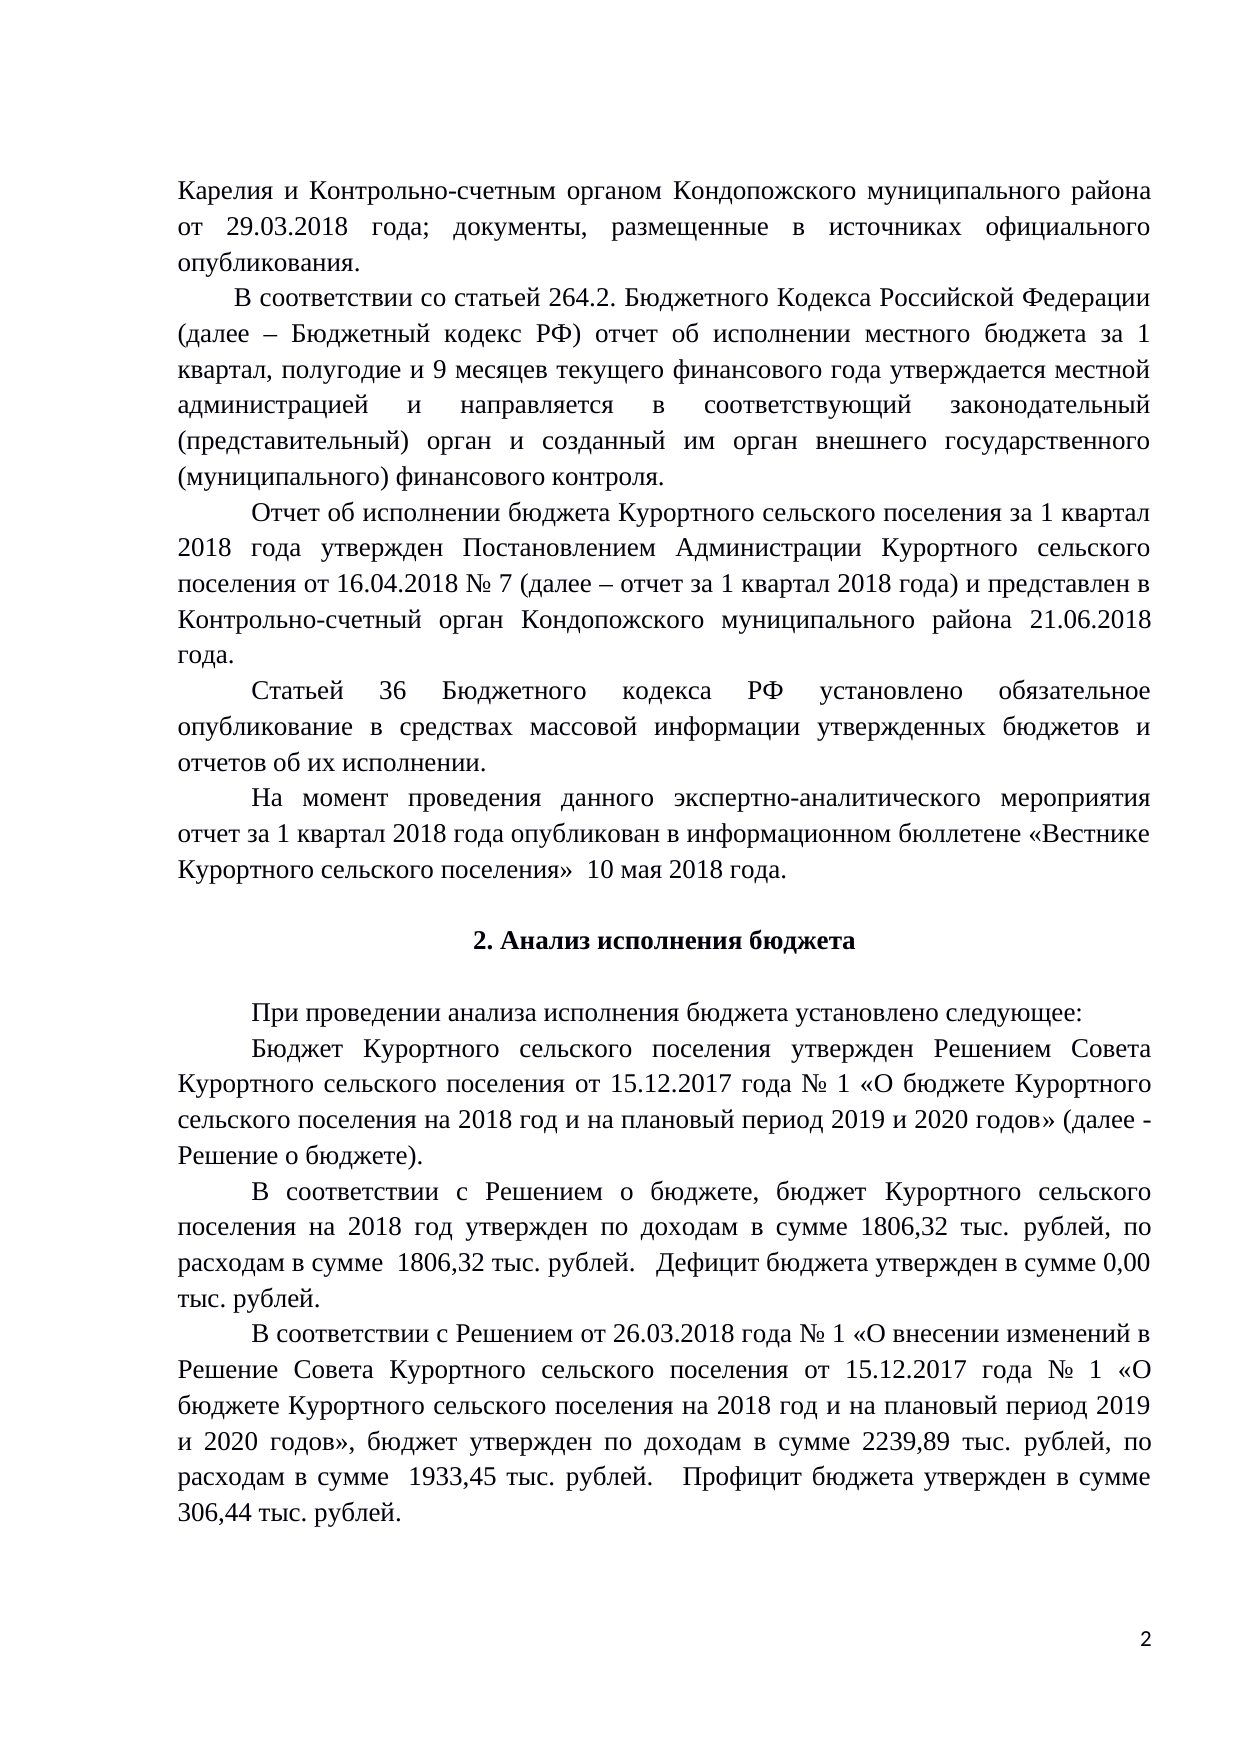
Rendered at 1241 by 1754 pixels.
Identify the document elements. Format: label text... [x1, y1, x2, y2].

text Бюджет Курортного сельского поселения утвержден Решением Совета Курортного сельского поселения от 15.12.2017 года № 1 «О бюджете Курортного сельского поселения на 2018 год и на плановый период 2019 и 2020 годов» (далее - Решение о бюджете). [177, 1032, 1152, 1170]
text Статьей 36 Бюджетного кодекса РФ установлено обязательное опубликование в средствах массовой информации утвержденных бюджетов и отчетов об их исполнении. [177, 674, 1152, 710]
text В соответствии с Решением от 26.03.2018 года № 1 «О внесении изменений в Решение Совета Курортного сельского поселения от 15.12.2017 года № 1 «О бюджете Курортного сельского поселения на 2018 год и на плановый период 2019 и 2020 годов», бюджет утвержден по доходам в сумме 2239,89 тыс. рублей, по расходам в сумме 1933,45 тыс. рублей. Профицит бюджета утвержден в сумме 306,44 тыс. рублей. [177, 1317, 1152, 1527]
text В соответствии с Решением о бюджете, бюджет Курортного сельского поселения на 2018 год утвержден по доходам в сумме 1806,32 тыс. рублей, по расходам в сумме 1806,32 тыс. рублей. Дефицит бюджета утвержден в сумме 0,00 тыс. рублей. [177, 1174, 1152, 1313]
text На момент проведения данного экспертно-аналитического мероприятия отчет за 1 квартал 2018 года опубликован в информационном бюллетене «Вестнике Курортного сельского поселения» 10 мая 2018 года. [177, 782, 1152, 884]
text Отчет об исполнении бюджета Курортного сельского поселения за 1 квартал 2018 года утвержден Постановлением Администрации Курортного сельского поселения от 16.04.2018 № 7 (далее – отчет за 1 квартал 2018 года) и представлен в Контрольно-счетный орган Кондопожского муниципального района 21.06.2018 года. [177, 496, 1152, 670]
text В соответствии со статьей 264.2. Бюджетного Кодекса Российской Федерации (далее – Бюджетный кодекс РФ) отчет об исполнении местного бюджета за 1 квартал, полугодие и 9 месяцев текущего финансового года утверждается местной администрацией и направляется в соответствующий законодательный (представительный) орган и созданный им орган внешнего государственного (муниципального) финансового контроля. [177, 281, 1152, 491]
text 2. Анализ исполнения бюджета [177, 924, 1152, 956]
text При проведении анализа исполнения бюджета установлено следующее: [177, 996, 1152, 1027]
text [177, 174, 1152, 277]
text Статьей 36 Бюджетного кодекса РФ установлено обязательное опубликование в средствах массовой информации утвержденных бюджетов и отчетов об их исполнении. [177, 741, 1152, 777]
